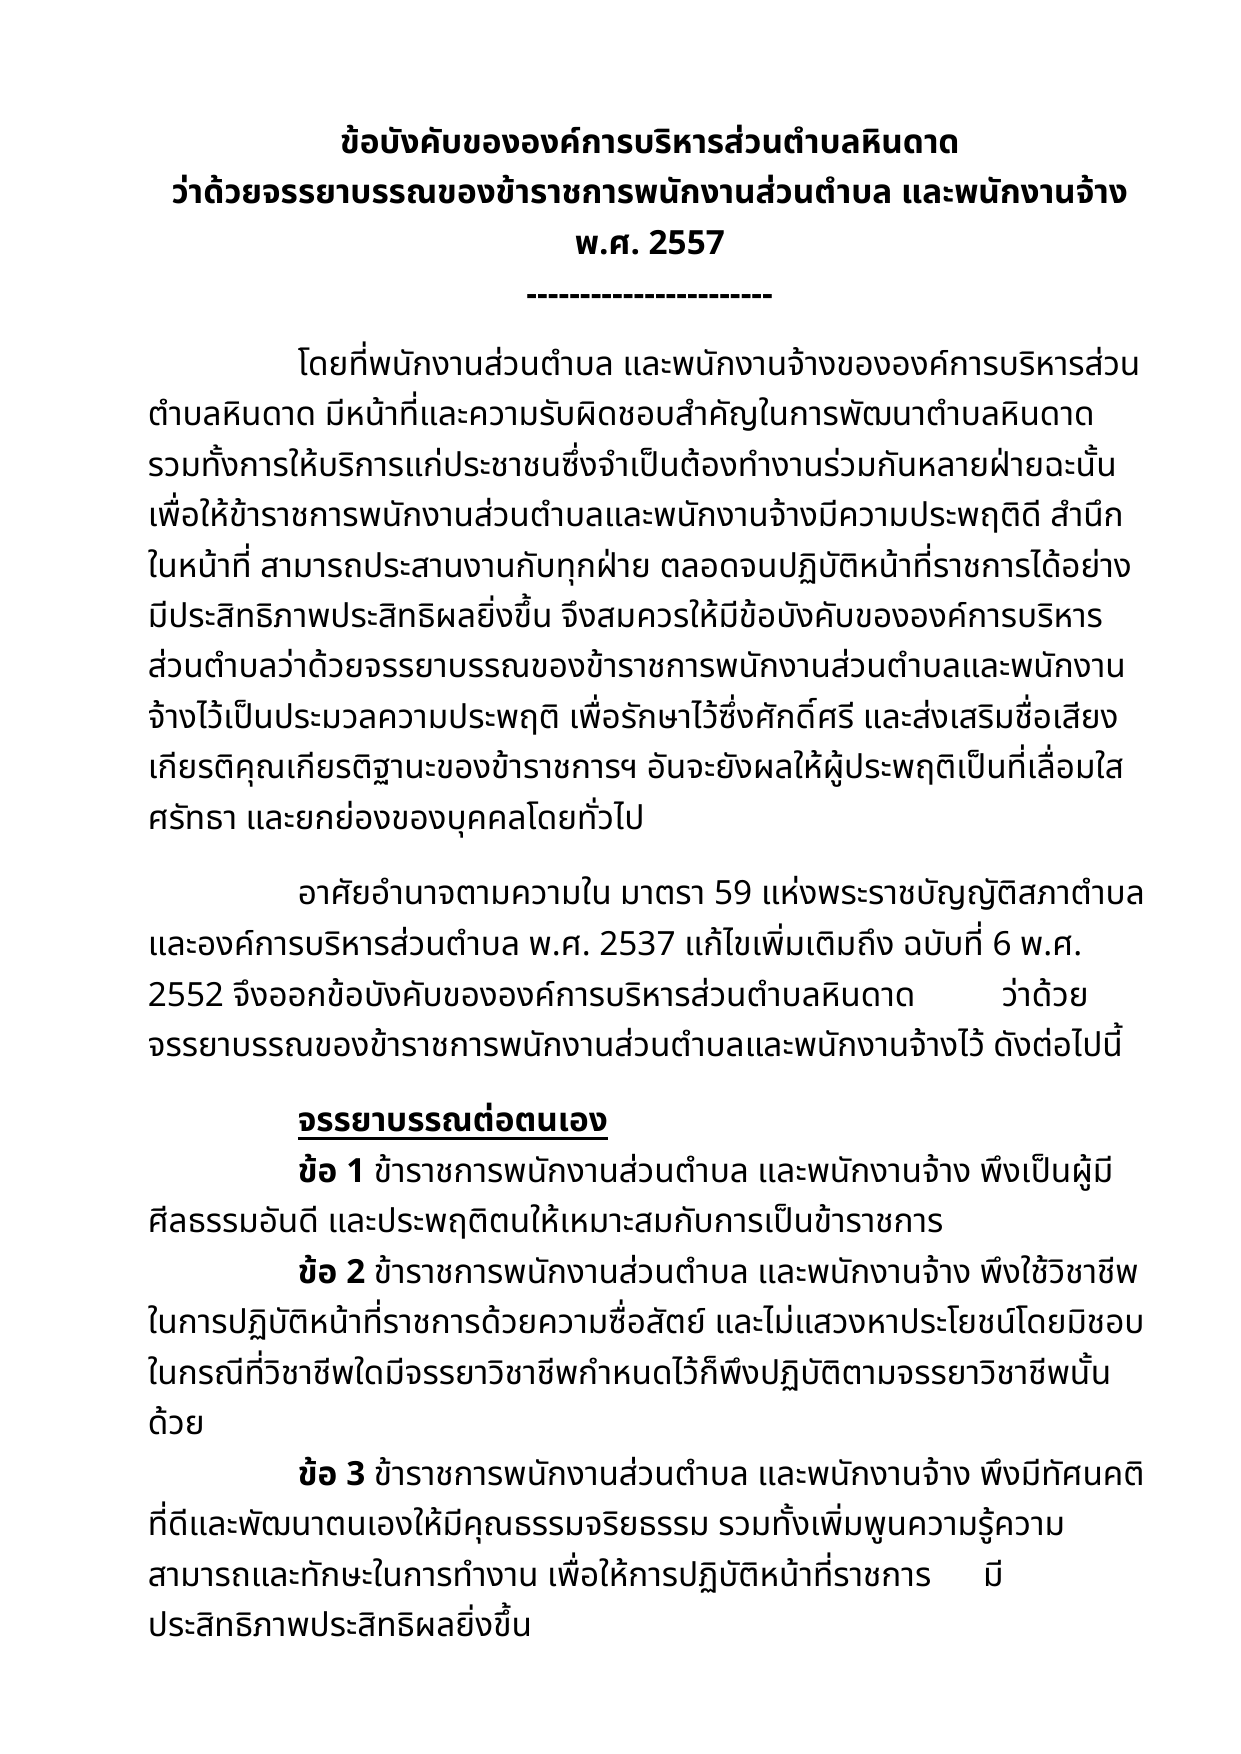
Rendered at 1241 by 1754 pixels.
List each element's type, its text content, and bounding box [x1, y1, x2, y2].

text ข้อ 1 ข้าราชการพนักงานส่วนตำบล และพนักงานจ้าง พึงเป็นผู้มีศีลธรรมอันดี และประพฤติตนให้เหมาะสมกับการเป็นข้าราชการ [148, 1147, 1152, 1248]
text ----------------------- [148, 269, 1152, 315]
text ข้อ 3 ข้าราชการพนักงานส่วนตำบล และพนักงานจ้าง พึงมีทัศนคติที่ดีและพัฒนาตนเองให้มีคุณธรรมจริยธรรม รวมทั้งเพิ่มพูนความรู้ความสามารถและทักษะในการทำงาน เพื่อให้การปฏิบัติหน้าที่ราชการ มีประสิทธิภาพประสิทธิผลยิ่งขึ้น [148, 1450, 1152, 1652]
text ข้อบังคับขององค์การบริหารส่วนตำบลหินดาด [148, 118, 1152, 168]
text โดยที่พนักงานส่วนตำบล และพนักงานจ้างขององค์การบริหารส่วนตำบลหินดาด มีหน้าที่และความรับผิดชอบสำคัญในการพัฒนาตำบลหินดาด รวมทั้งการให้บริการแก่ประชาชนซึ่งจำเป็นต้องทำงานร่วมกันหลายฝ่ายฉะนั้น เพื่อให้ข้าราชการพนักงานส่วนตำบลและพนักงานจ้างมีความประพฤติดี สำนึกในหน้าที่ สามารถประสานงานกับทุกฝ่าย ตลอดจนปฏิบัติหน้าที่ราชการได้อย่างมีประสิทธิภาพประสิทธิผลยิ่งขึ้น จึงสมควรให้มีข้อบังคับขององค์การบริหารส่วนตำบลว่าด้วยจรรยาบรรณของข้าราชการพนักงานส่วนตำบลและพนักงานจ้างไว้เป็นประมวลความประพฤติ เพื่อรักษาไว้ซึ่งศักดิ์ศรี และส่งเสริมชื่อเสียงเกียรติคุณเกียรติฐานะของข้าราชการฯ อันจะยังผลให้ผู้ประพฤติเป็นที่เลื่อมใสศรัทธา และยกย่องของบุคคลโดยทั่วไป [148, 340, 1152, 844]
text จรรยาบรรณต่อตนเอง [223, 1096, 1152, 1147]
text อาศัยอำนาจตามความใน มาตรา 59 แห่งพระราชบัญญัติสภาตำบลและองค์การบริหารส่วนตำบล พ.ศ. 2537 แก้ไขเพิ่มเติมถึง ฉบับที่ 6 พ.ศ. 2552 จึงออกข้อบังคับขององค์การบริหารส่วนตำบลหินดาด ว่าด้วยจรรยาบรรณของข้าราชการพนักงานส่วนตำบลและพนักงานจ้างไว้ ดังต่อไปนี้ [148, 869, 1152, 1071]
text ว่าด้วยจรรยาบรรณของข้าราชการพนักงานส่วนตำบล และพนักงานจ้าง [148, 168, 1152, 219]
text ข้อ 2 ข้าราชการพนักงานส่วนตำบล และพนักงานจ้าง พึงใช้วิชาชีพในการปฏิบัติหน้าที่ราชการด้วยความซื่อสัตย์ และไม่แสวงหาประโยชน์โดยมิชอบ ในกรณีที่วิชาชีพใดมีจรรยาวิชาชีพกำหนดไว้ก็พึงปฏิบัติตามจรรยาวิชาชีพนั้นด้วย [148, 1248, 1152, 1450]
text พ.ศ. 2557 [148, 219, 1152, 269]
